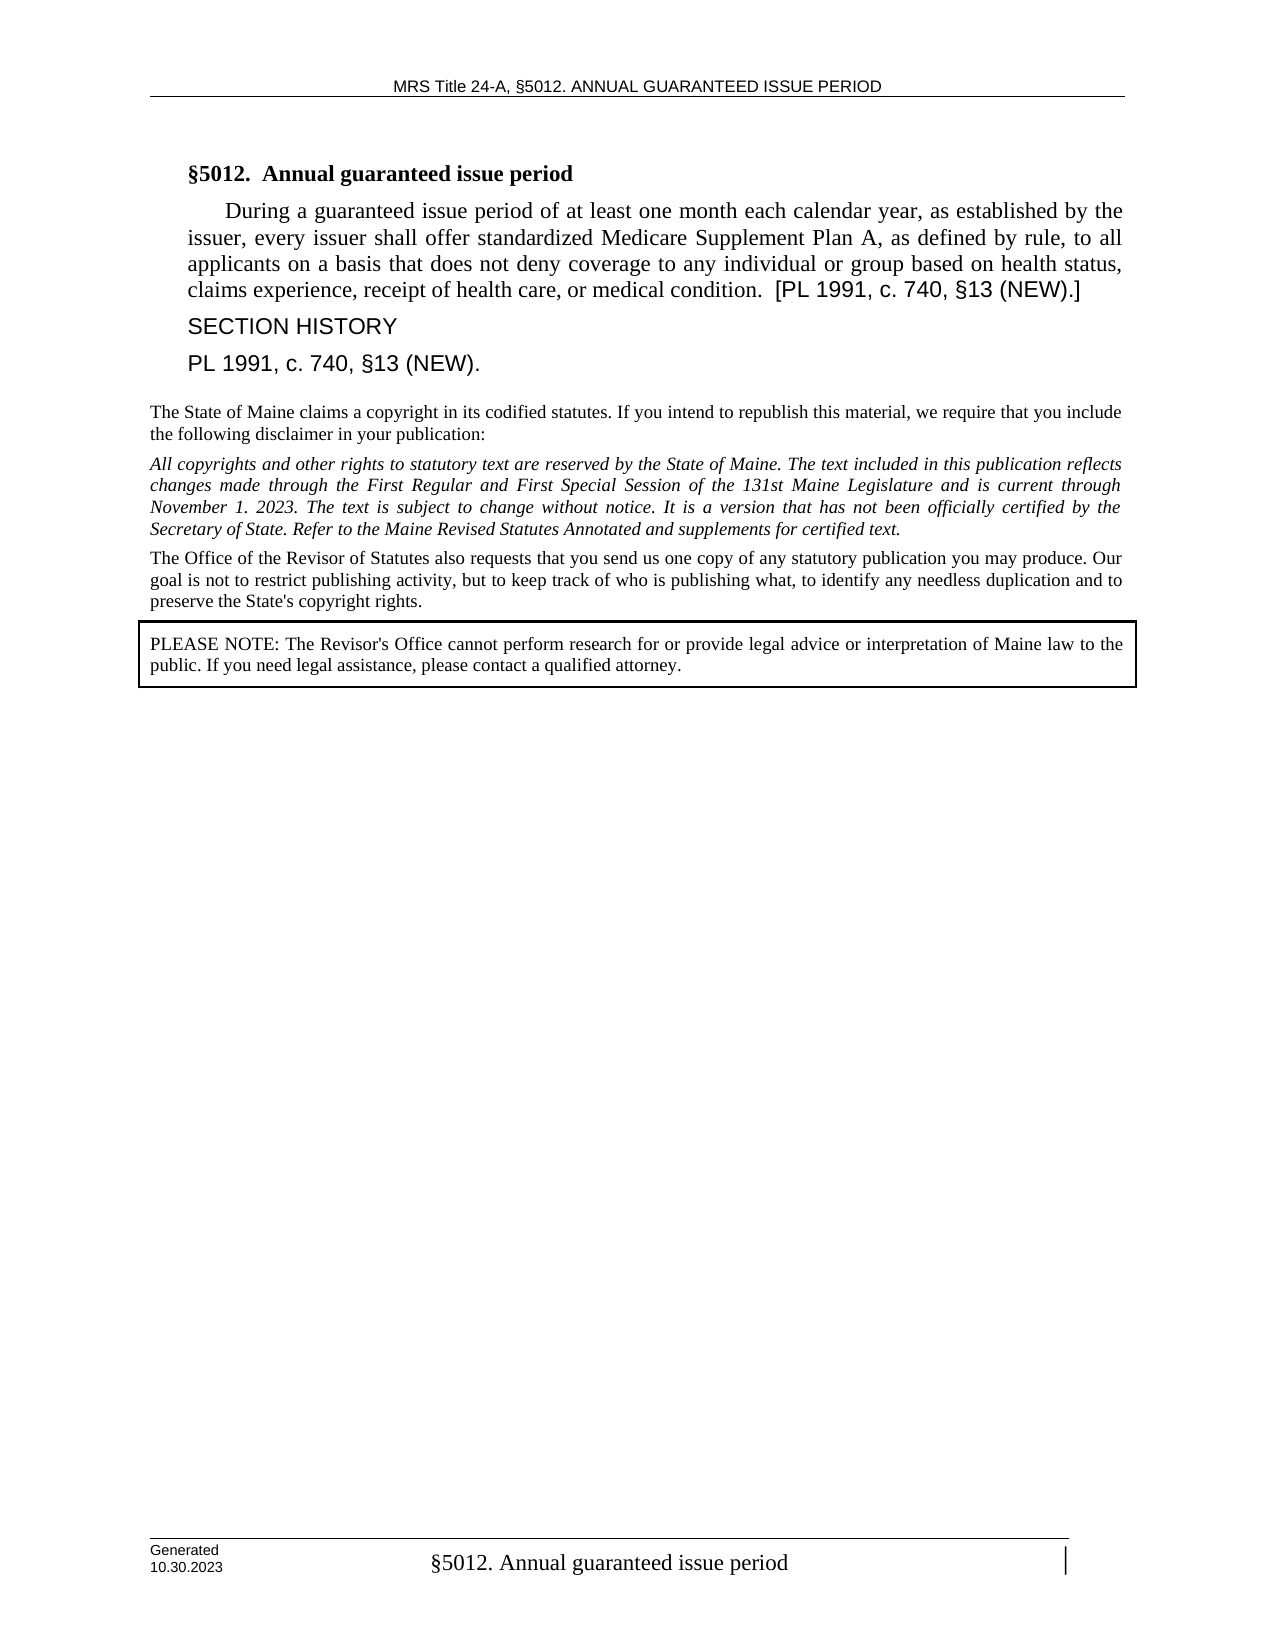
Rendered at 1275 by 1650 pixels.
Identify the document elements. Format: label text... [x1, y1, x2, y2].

text The State of Maine claims a copyright in its codified statutes. If you intend to republish this material, we require that you include the following disclaimer in your publication: [150, 401, 1125, 444]
text PLEASE NOTE: The Revisor's Office cannot perform research for or provide legal advice or interpretation of Maine law to the public. If you need legal assistance, please contact a qualified attorney. [140, 623, 1135, 686]
text All copyrights and other rights to statutory text are reserved by the State of Maine. The text included in this publication reflects changes made through the First Regular and First Special Session of the 131st Maine Legislature and is current through November 1. 2023 . The text is subject to change without notice. It is a version that has not been officially certified by the Secretary of State. Refer to the Maine Revised Statutes Annotated and supplements for certified text. [150, 453, 1125, 539]
text The Office of the Revisor of Statutes also requests that you send us one copy of any statutory publication you may produce. Our goal is not to restrict publishing activity, but to keep track of who is publishing what, to identify any needless duplication and to preserve the State's copyright rights. [150, 547, 1125, 612]
text §5012. Annual guaranteed issue period [187, 160, 1125, 187]
text SECTION HISTORY [187, 313, 1125, 339]
text PL 1991, c. 740, §13 (NEW). [187, 350, 1125, 376]
text During a guaranteed issue period of at least one month each calendar year, as established by the issuer, every issuer shall offer standardized Medicare Supplement Plan A, as defined by rule, to all applicants on a basis that does not deny coverage to any individual or group based on health status, claims experience, receipt of health care, or medical condition. [PL 1991, c. 740, §13 (NEW).] [187, 197, 1125, 303]
